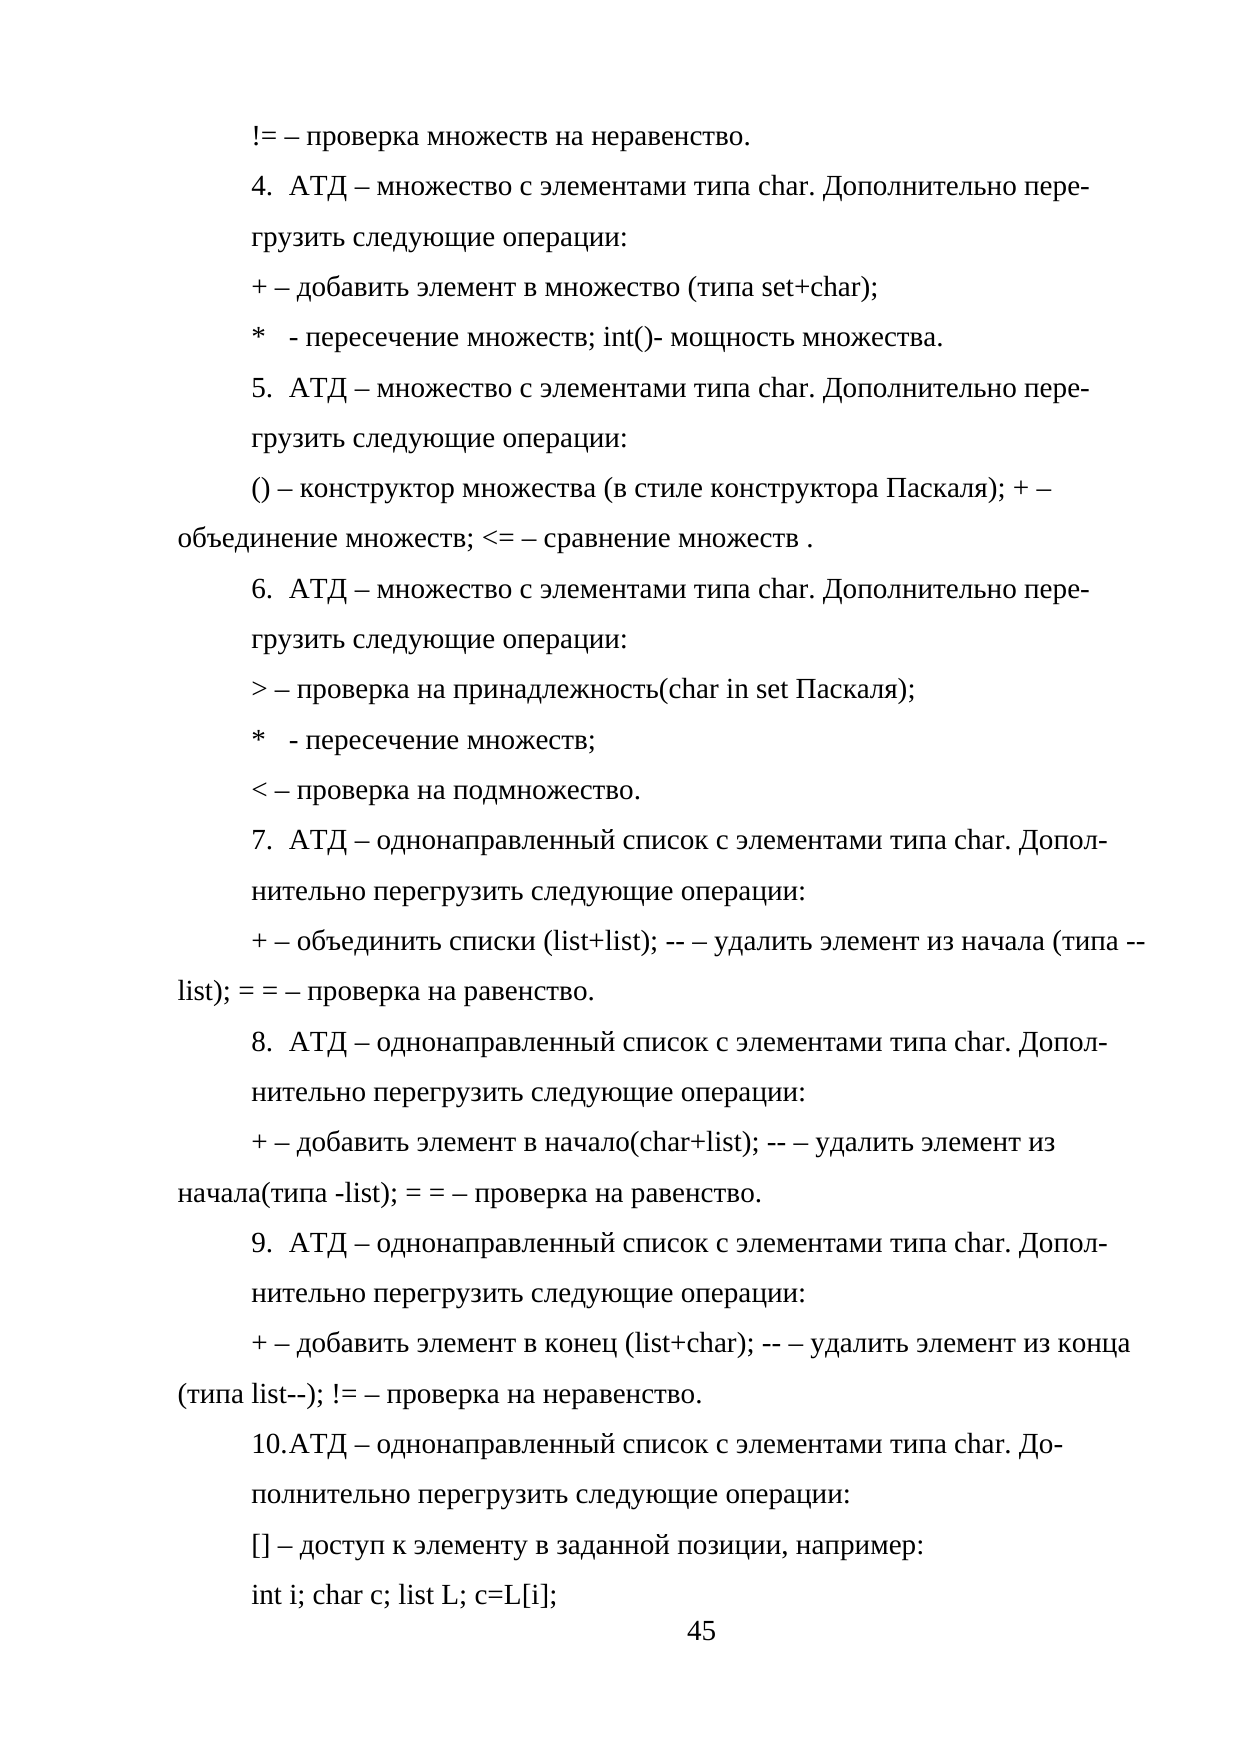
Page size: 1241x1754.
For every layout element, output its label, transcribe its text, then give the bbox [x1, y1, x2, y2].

text 10. АТД – однонаправленный список с элементами типа char. До- [177, 1426, 1152, 1460]
text нительно перегрузить следующие операции: [177, 873, 1152, 906]
text [] – доступ к элементу в заданной позиции, например: [177, 1527, 1152, 1560]
text нительно перегрузить следующие операции: [177, 1275, 1152, 1309]
text > – проверка на принадлежность(char in set Паскаля); [177, 672, 1152, 705]
text 8. АТД – однонаправленный список с элементами типа char. Допол- [177, 1024, 1152, 1057]
text () – конструктор множества (в стиле конструктора Паскаля); + – объединение множеств; <= – сравнение множеств . [177, 470, 1152, 554]
text + – добавить элемент в начало(char+list); -- – удалить элемент из начала(типа -list); = = – проверка на равенство. [177, 1124, 1152, 1208]
text 9. АТД – однонаправленный список с элементами типа char. Допол- [177, 1225, 1152, 1258]
text 5. АТД – множество с элементами типа char. Дополнительно пере- [177, 370, 1152, 403]
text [177, 1477, 1152, 1510]
text грузить следующие операции: [177, 420, 1152, 453]
text грузить следующие операции: [177, 219, 1152, 252]
text нительно перегрузить следующие операции: [177, 1074, 1152, 1108]
text грузить следующие операции: [177, 621, 1152, 655]
text + – добавить элемент в конец (list+char); -- – удалить элемент из конца (типа list--); != – проверка на неравенство. [177, 1326, 1152, 1409]
text + – объединить списки (list+list); -- – удалить элемент из начала (типа --list); = = – проверка на равенство. [177, 923, 1152, 1007]
text + – добавить элемент в множество (типа set+char); [177, 269, 1152, 303]
text != – проверка множеств на неравенство. [177, 118, 1152, 152]
text * - пересечение множеств; int()- мощность множества. [177, 319, 1152, 353]
text * - пересечение множеств; [177, 722, 1152, 755]
text < – проверка на подмножество. [177, 772, 1152, 806]
text 7. АТД – однонаправленный список с элементами типа char. Допол- [177, 822, 1152, 856]
text 6. АТД – множество с элементами типа char. Дополнительно пере- [177, 571, 1152, 604]
text int i; char c; list L; c=L[i]; [177, 1577, 1152, 1611]
text 4. АТД – множество с элементами типа char. Дополнительно пере- [177, 168, 1152, 202]
